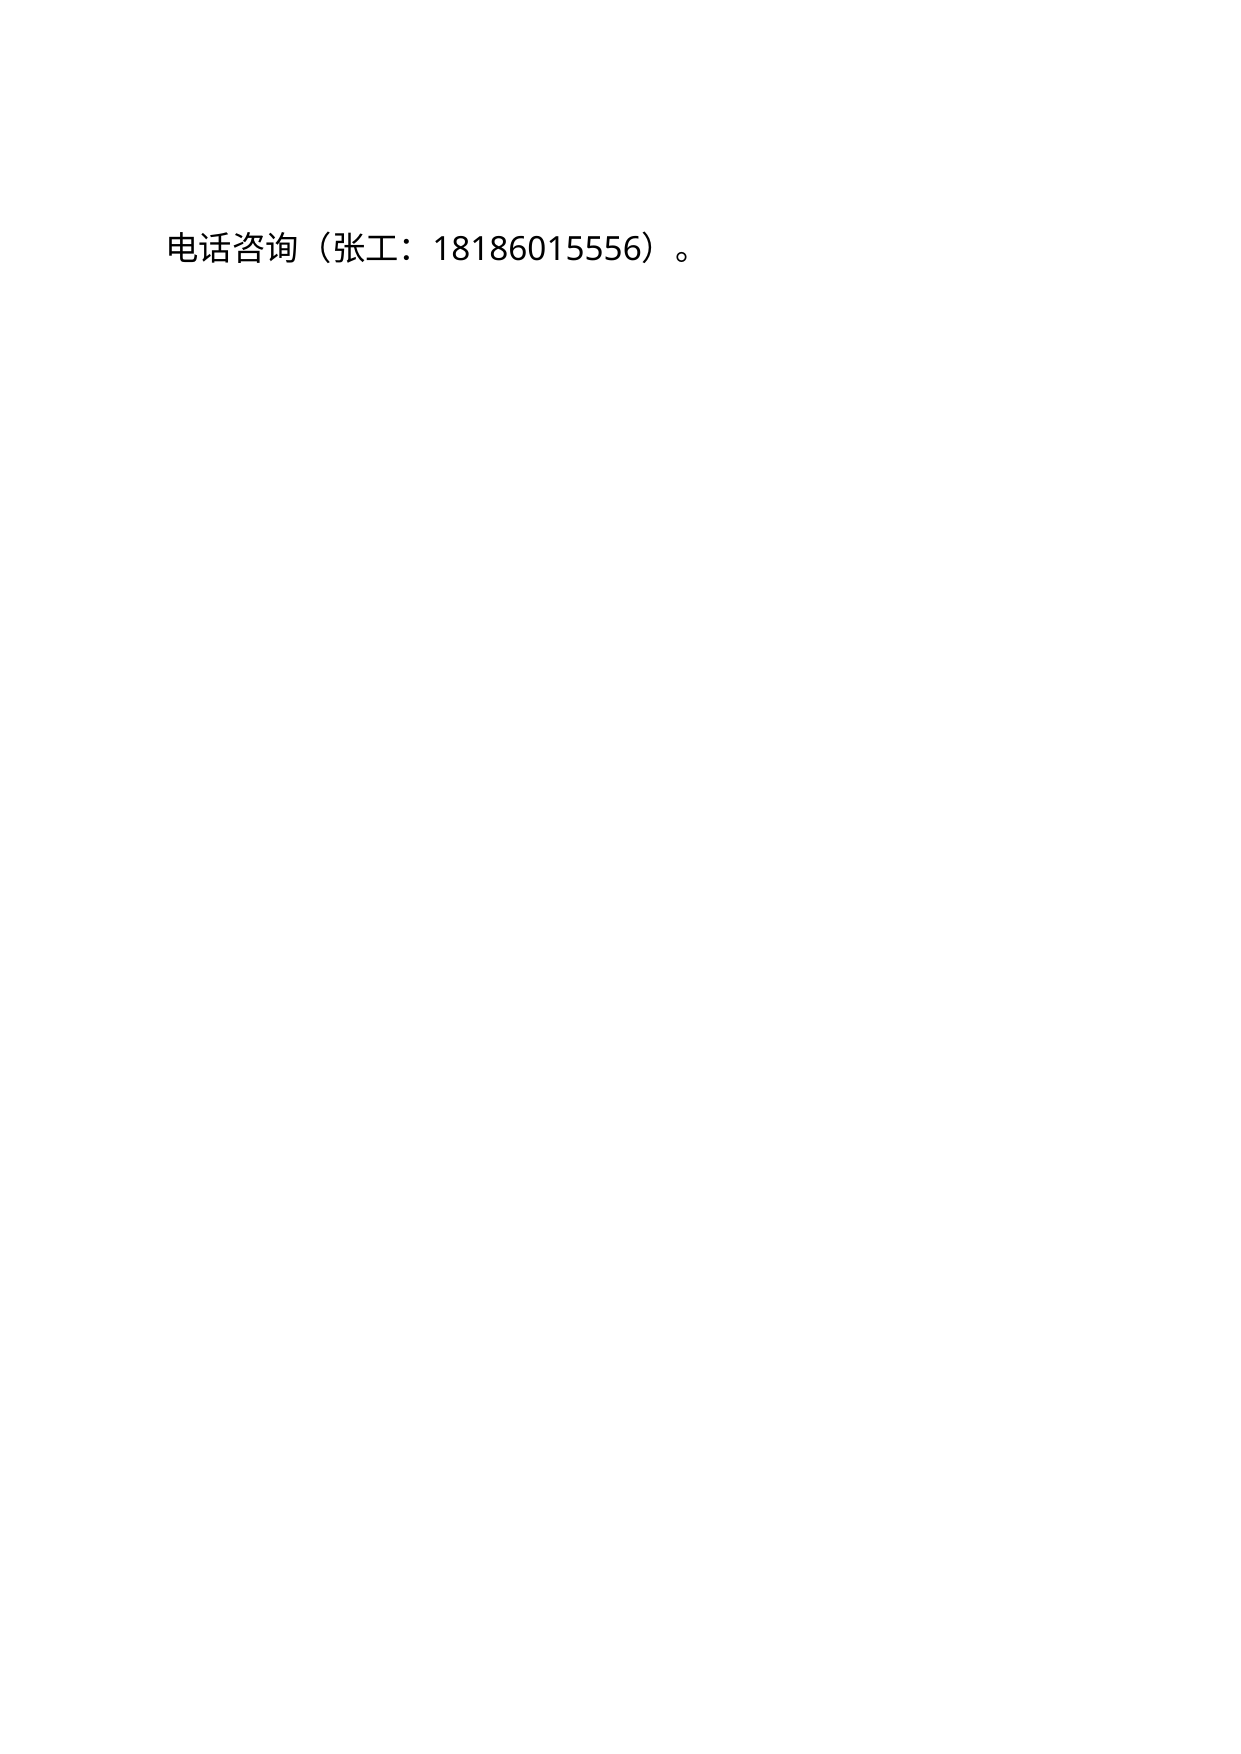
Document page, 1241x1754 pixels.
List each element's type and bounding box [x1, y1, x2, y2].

text [165, 200, 1087, 291]
